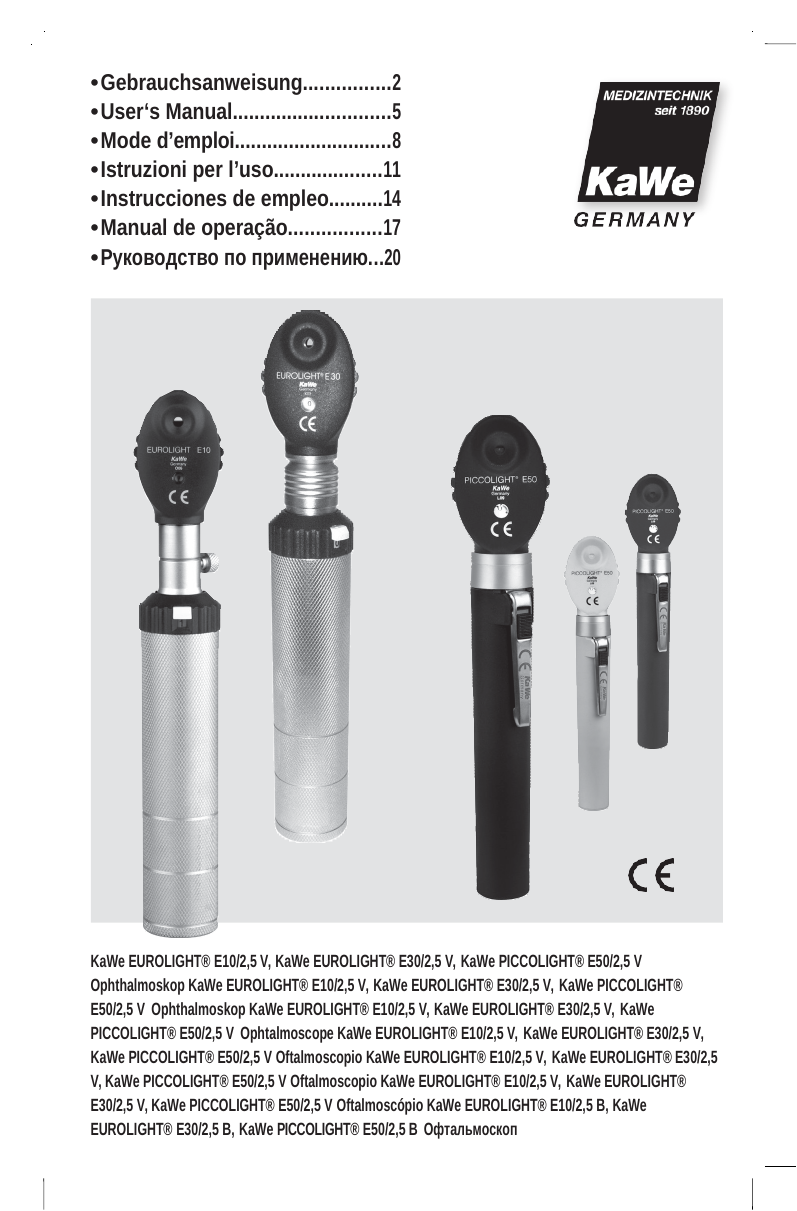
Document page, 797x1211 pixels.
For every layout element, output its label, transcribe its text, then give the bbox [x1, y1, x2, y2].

list Manual de operação 17 [90, 214, 734, 241]
list User‘s Manual 5 [90, 98, 569, 124]
picture [569, 74, 737, 227]
list Mode d’emploi 8 [90, 127, 569, 153]
subtitle KaWe EUROLIGHT® E10/2,5 V, KaWe EUROLIGHT® E30/2,5 V, KaWe PICCOLIGHT® E50/2,5 V Ophthalmoskop KaWe EUROLIGHT® E10/2,5 V, KaWe EUROLIGHT® E30/2,5 V, KaWe PICCOLIGHT® E50/2,5 V Ophthalmoskop KaWe EUROLIGHT® E10/2,5 V, KaWe EUROLIGHT® E30/2,5 V, KaWe PICCOLIGHT® E50/2,5 V Ophtalmoscope KaWe EUROLIGHT® E10/2,5 V, KaWe EUROLIGHT® E30/2,5 V, KaWe PICCOLIGHT® E50/2,5 V Oftalmoscopio KaWe EUROLIGHT® E10/2,5 V, KaWe EUROLIGHT® E30/2,5 V, KaWe PICCOLIGHT® E50/2,5 V Oftalmoscopio KaWe EUROLIGHT® E10/2,5 V, KaWe EUROLIGHT® E30/2,5 V, KaWe PICCOLIGHT® E50/2,5 V Oftalmoscópio KaWe EUROLIGHT® E10/2,5 В, KaWe EUROLIGHT® E30/2,5 В, KaWe PICCOLIGHT® E50/2,5 В Oфтальмоскоп [90, 305, 723, 1139]
list Gebrauchsanweisung 2 [90, 68, 734, 95]
list Istruzioni per l’uso 11 [90, 156, 569, 182]
list Instrucciones de empleo 14 [90, 185, 569, 211]
list Руководство по применению 20 [90, 243, 734, 270]
